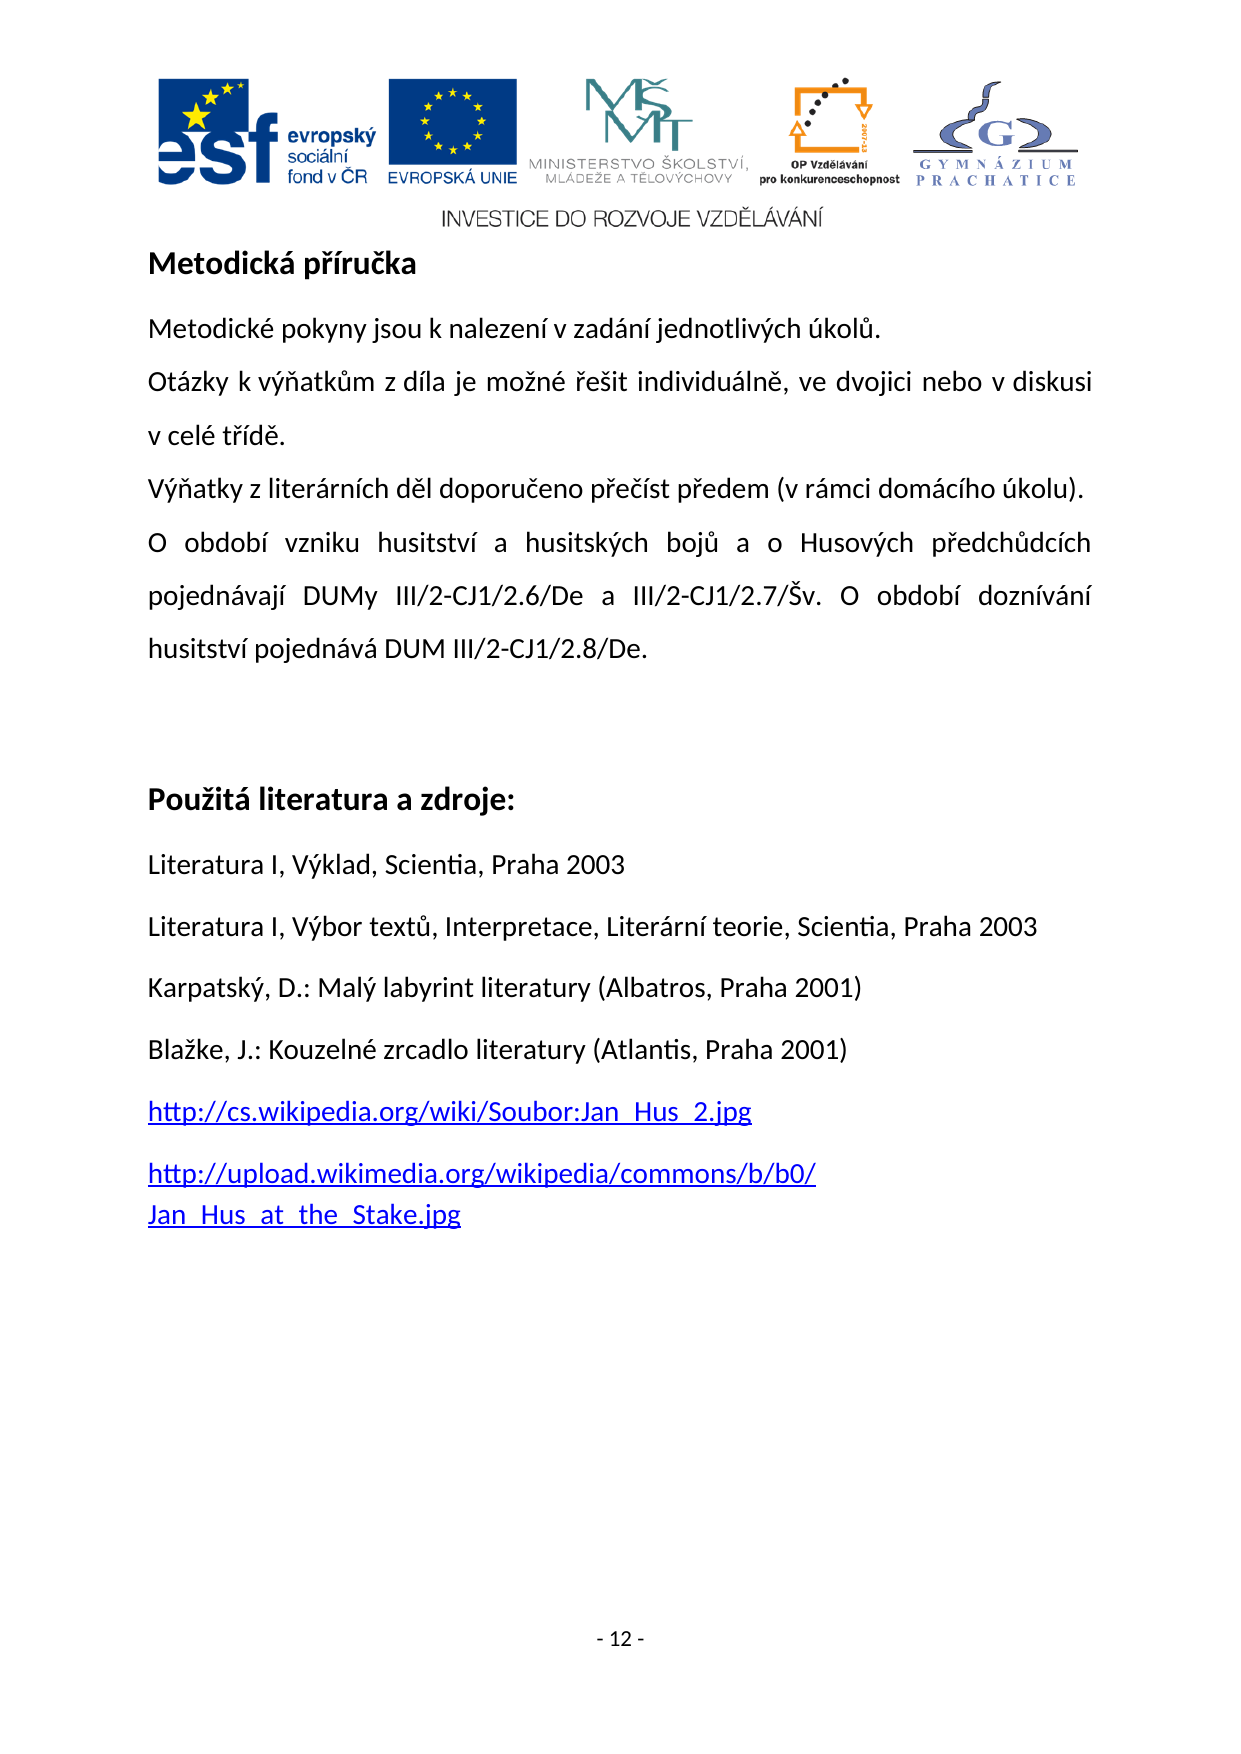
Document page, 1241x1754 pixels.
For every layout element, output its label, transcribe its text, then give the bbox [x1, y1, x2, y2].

text Karpatský, D.: Malý labyrint literatury (Albatros, Praha 2001) [148, 969, 1093, 1005]
text Výňatky z literárních děl doporučeno přečíst předem (v rámci domácího úkolu). [148, 470, 1093, 506]
text http://upload.wikimedia.org/wikipedia/commons/b/b0/Jan_Hus_at_the_Stake.jpg [148, 1155, 1093, 1231]
text Literatura I, Výklad, Scientia, Praha 2003 [148, 846, 1093, 882]
text Metodické pokyny jsou k nalezení v zadání jednotlivých úkolů. [148, 310, 1093, 346]
text O období vzniku husitství a husitských bojů a o Husových předchůdcích pojednávají DUMy III/2-CJ1/2.6/De a III/2-CJ1/2.7/Šv. O období doznívání husitství pojednává DUM III/2-CJ1/2.8/De. [148, 524, 1093, 666]
text Blažke, J.: Kouzelné zrcadlo literatury (Atlantis, Praha 2001) [148, 1031, 1093, 1067]
text http://cs.wikipedia.org/wiki/Soubor:Jan_Hus_2.jpg [148, 1093, 1093, 1129]
text Použitá literatura a zdroje: [148, 778, 1093, 819]
text Metodická příručka [148, 242, 1093, 283]
text Otázky k výňatkům z díla je možné řešit individuálně, ve dvojici nebo v diskusi v celé třídě. [148, 363, 1093, 452]
text Literatura I, Výbor textů, Interpretace, Literární teorie, Scientia, Praha 2003 [148, 908, 1093, 943]
picture [147, 73, 1091, 243]
